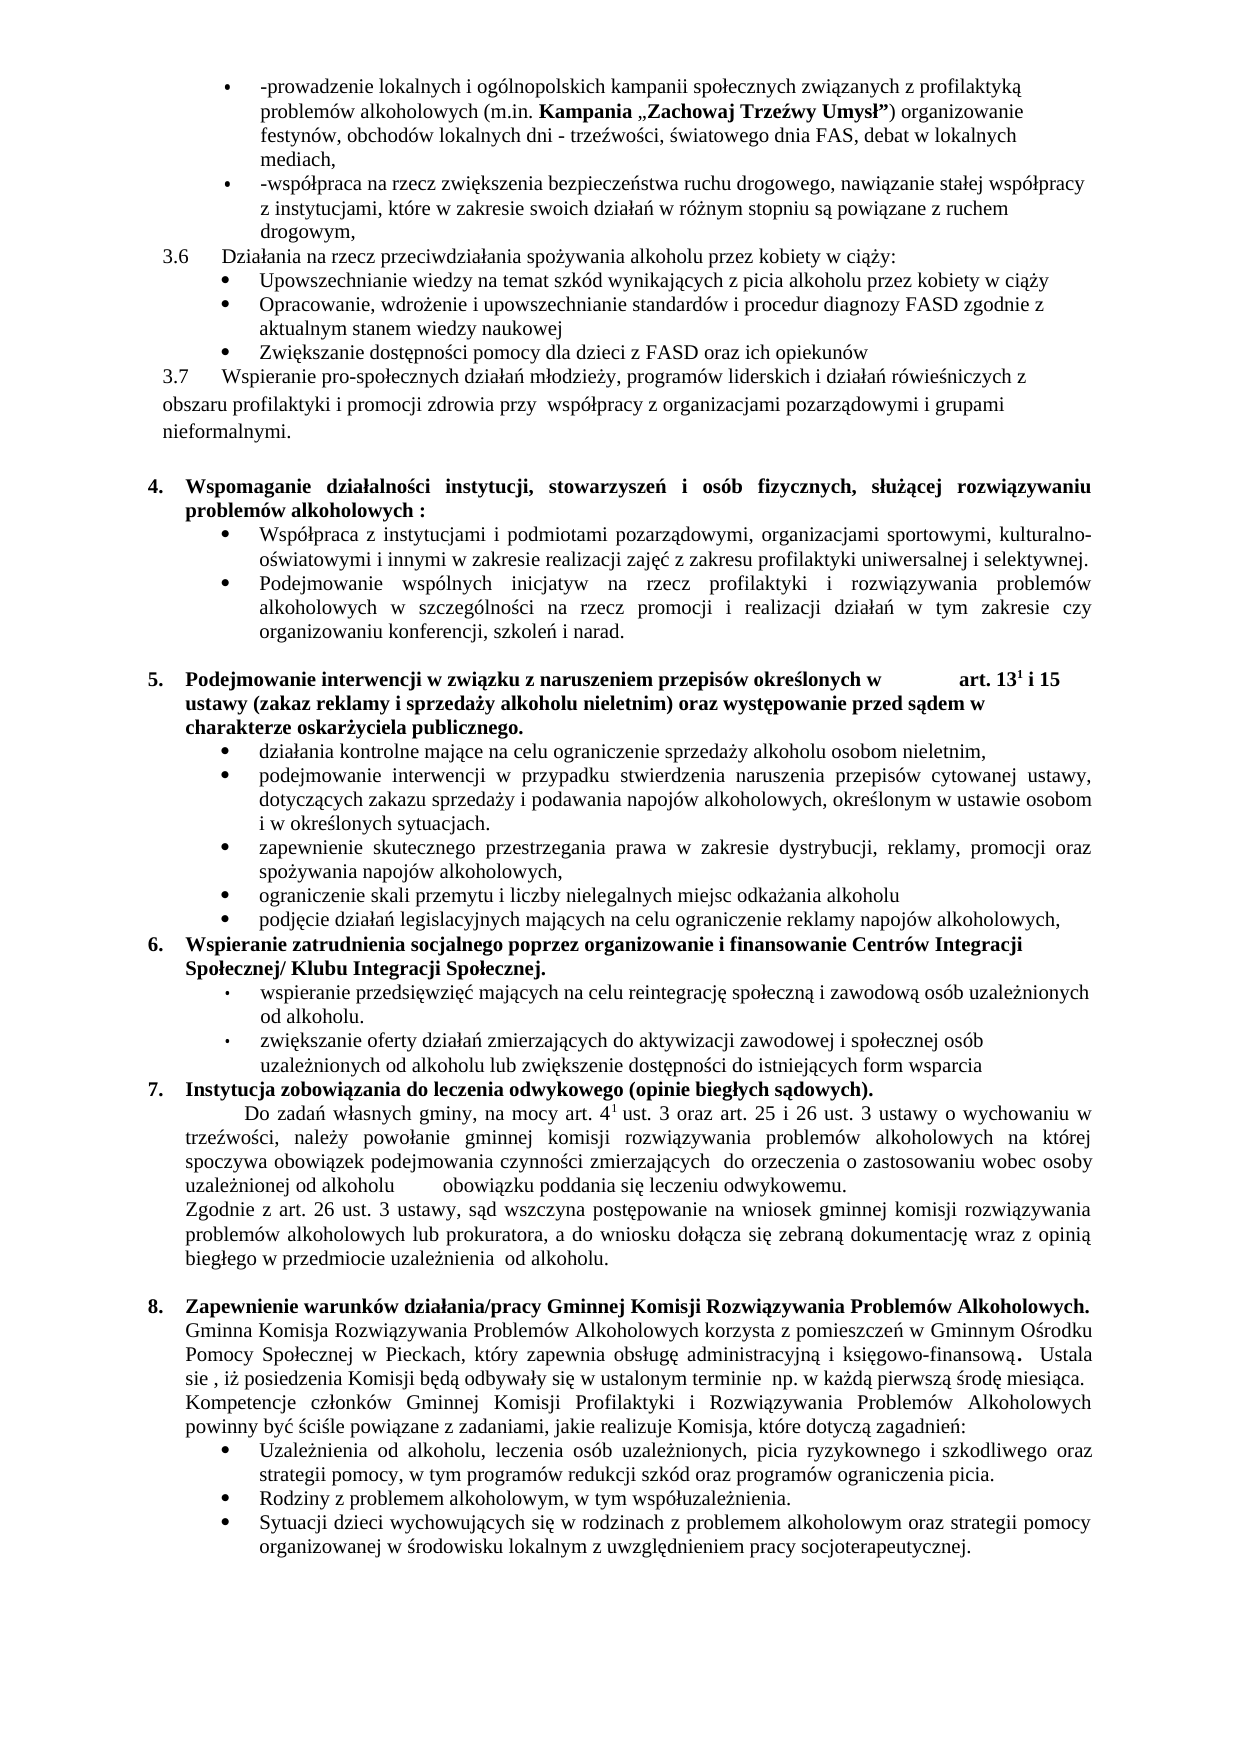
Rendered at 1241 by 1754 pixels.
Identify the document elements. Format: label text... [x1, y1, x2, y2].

list Podejmowanie wspólnych inicjatyw na rzecz profilaktyki i rozwiązywania problemów alkoholowych w szczególności na rzecz promocji i realizacji działań w tym zakresie czy organizowaniu konferencji, szkoleń i narad. [222, 571, 1092, 643]
text Gminna Komisja Rozwiązywania Problemów Alkoholowych korzysta z pomieszczeń w Gminnym Ośrodku Pomocy Społecznej w Pieckach, który zapewnia obsługę administracyjną i księgowo-finansową. Ustala sie , iż posiedzenia Komisji będą odbywały się w ustalonym terminie np. w każdą pierwszą środę miesiąca. [185, 1318, 1092, 1390]
list wspieranie przedsięwzięć mających na celu reintegrację społeczną i zawodową osób uzależnionych od alkoholu. [223, 979, 1092, 1028]
list zapewnienie skutecznego przestrzegania prawa w zakresie dystrybucji, reklamy, promocji oraz spożywania napojów alkoholowych, [221, 835, 1092, 883]
list zwiększanie oferty działań zmierzających do aktywizacji zawodowej i społecznej osób uzależnionych od alkoholu lub zwiększenie dostępności do istniejących form wsparcia [223, 1028, 1092, 1077]
list Upowszechnianie wiedzy na temat szkód wynikających z picia alkoholu przez kobiety w ciąży [222, 268, 1092, 292]
list -prowadzenie lokalnych i ogólnopolskich kampanii społecznych związanych z profilaktyką problemów alkoholowych (m.in. Kampania „Zachowaj Trzeźwy Umysł”) organizowanie festynów, obchodów lokalnych dni - trzeźwości, światowego dnia FAS, debat w lokalnych mediach, [223, 74, 1092, 171]
list Zapewnienie warunków działania/pracy Gminnej Komisji Rozwiązywania Problemów Alkoholowych. [148, 1294, 1092, 1318]
list Wspomaganie działalności instytucji, stowarzyszeń i osób fizycznych, służącej rozwiązywaniu problemów alkoholowych : [148, 474, 1092, 522]
list Instytucja zobowiązania do leczenia odwykowego (opinie biegłych sądowych). [148, 1077, 1092, 1101]
list Wspieranie zatrudnienia socjalnego poprzez organizowanie i finansowanie Centrów Integracji Społecznej/ Klubu Integracji Społecznej. [148, 931, 1092, 979]
list Opracowanie, wdrożenie i upowszechnianie standardów i procedur diagnozy FASD zgodnie z aktualnym stanem wiedzy naukowej [222, 292, 1092, 340]
list 3.7 Wspieranie pro-społecznych działań młodzieży, programów liderskich i działań rówieśniczych z obszaru profilaktyki i promocji zdrowia przy współpracy z organizacjami pozarządowymi i grupami nieformalnymi. [162, 364, 1092, 443]
list Współpraca z instytucjami i podmiotami pozarządowymi, organizacjami sportowymi, kulturalno-oświatowymi i innymi w zakresie realizacji zajęć z zakresu profilaktyki uniwersalnej i selektywnej. [222, 522, 1092, 571]
list Podejmowanie interwencji w związku z naruszeniem przepisów określonych w art. 131 i 15 ustawy (zakaz reklamy i sprzedaży alkoholu nieletnim) oraz występowanie przed sądem w charakterze oskarżyciela publicznego. [148, 667, 1092, 739]
list Uzależnienia od alkoholu, leczenia osób uzależnionych, picia ryzykownego i szkodliwego oraz strategii pomocy, w tym programów redukcji szkód oraz programów ograniczenia picia. [222, 1438, 1092, 1486]
list działania kontrolne mające na celu ograniczenie sprzedaży alkoholu osobom nieletnim, [221, 739, 1092, 763]
list podjęcie działań legislacyjnych mających na celu ograniczenie reklamy napojów alkoholowych, [221, 907, 1092, 931]
text 3.6 Działania na rzecz przeciwdziałania spożywania alkoholu przez kobiety w ciąży: [148, 243, 1092, 268]
text Kompetencje członków Gminnej Komisji Profilaktyki i Rozwiązywania Problemów Alkoholowych powinny być ściśle powiązane z zadaniami, jakie realizuje Komisja, które dotyczą zagadnień: [185, 1390, 1092, 1438]
list Rodziny z problemem alkoholowym, w tym współuzależnienia. [222, 1486, 1092, 1510]
list Sytuacji dzieci wychowujących się w rodzinach z problemem alkoholowym oraz strategii pomocy organizowanej w środowisku lokalnym z uwzględnieniem pracy socjoterapeutycznej. [222, 1510, 1092, 1558]
text Zgodnie z art. 26 ust. 3 ustawy, sąd wszczyna postępowanie na wniosek gminnej komisji rozwiązywania problemów alkoholowych lub prokuratora, a do wniosku dołącza się zebraną dokumentację wraz z opinią biegłego w przedmiocie uzależnienia od alkoholu. [185, 1197, 1092, 1269]
list podejmowanie interwencji w przypadku stwierdzenia naruszenia przepisów cytowanej ustawy, dotyczących zakazu sprzedaży i podawania napojów alkoholowych, określonym w ustawie osobom i w określonych sytuacjach. [221, 763, 1092, 835]
text Do zadań własnych gminy, na mocy art. 41 ust. 3 oraz art. 25 i 26 ust. 3 ustawy o wychowaniu w trzeźwości, należy powołanie gminnej komisji rozwiązywania problemów alkoholowych na której spoczywa obowiązek podejmowania czynności zmierzających do orzeczenia o zastosowaniu wobec osoby uzależnionej od alkoholu obowiązku poddania się leczeniu odwykowemu. [185, 1101, 1092, 1197]
list ograniczenie skali przemytu i liczby nielegalnych miejsc odkażania alkoholu [221, 883, 1092, 907]
list -współpraca na rzecz zwiększenia bezpieczeństwa ruchu drogowego, nawiązanie stałej współpracy z instytucjami, które w zakresie swoich działań w różnym stopniu są powiązane z ruchem drogowym, [223, 171, 1092, 243]
list Zwiększanie dostępności pomocy dla dzieci z FASD oraz ich opiekunów [222, 340, 1092, 364]
